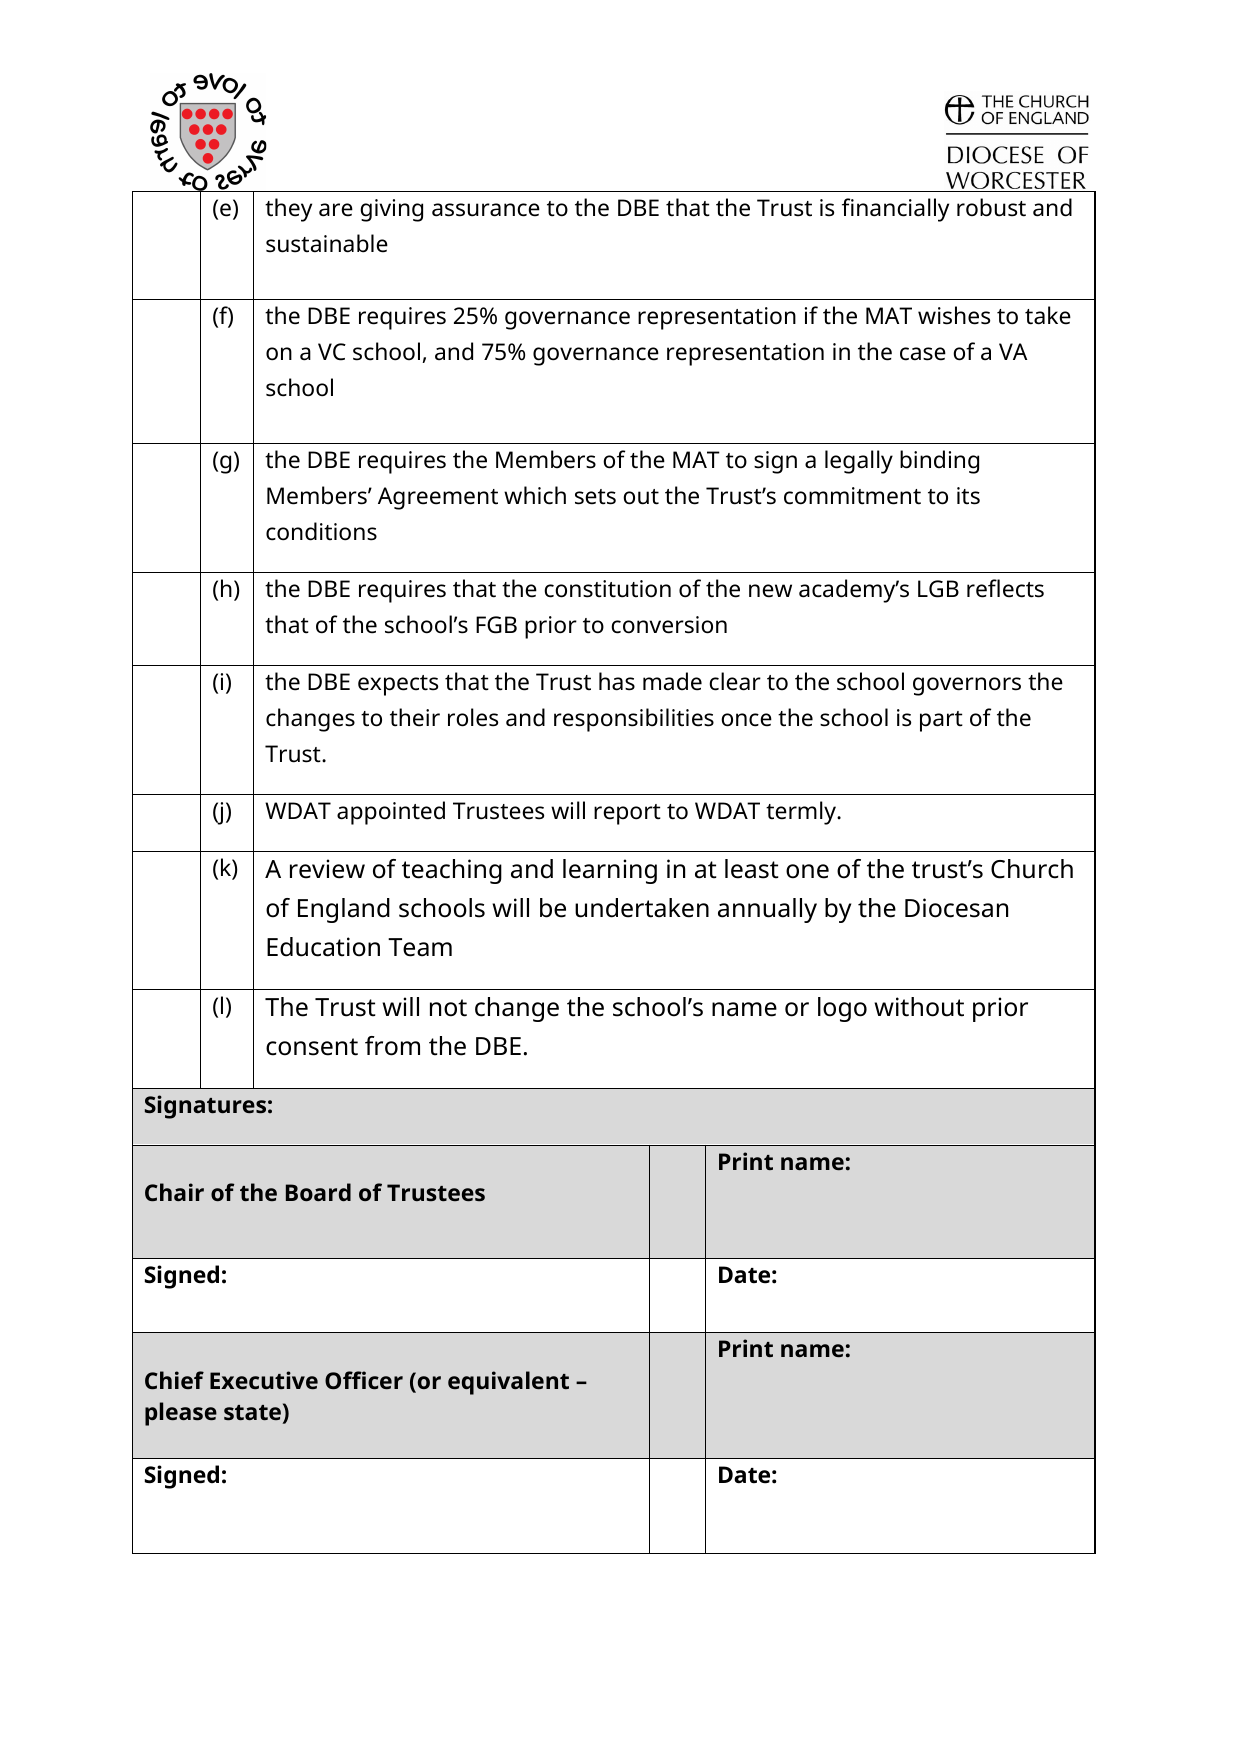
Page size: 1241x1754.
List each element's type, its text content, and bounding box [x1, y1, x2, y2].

table_cell the DBE requires that the constitution of the new academy’s LGB reflects that of the school’s FGB prior to conversion [254, 573, 1094, 665]
table_cell Signatures: [133, 1089, 1094, 1144]
table_cell the DBE requires the Members of the MAT to sign a legally binding Members’ Agreement which sets out the Trust’s commitment to its conditions [254, 444, 1094, 572]
table_cell [650, 1459, 705, 1553]
table_cell Signed: [133, 1459, 649, 1553]
table_cell (f) [201, 300, 253, 443]
table_cell [650, 1333, 705, 1458]
table_cell Chair of the Board of Trustees [133, 1146, 649, 1258]
table_cell (l) [201, 990, 253, 1088]
table_cell [133, 573, 200, 665]
table_cell (e) [201, 192, 253, 299]
table_cell (j) [201, 795, 253, 851]
table_cell [650, 1146, 705, 1258]
table_cell [133, 666, 200, 793]
picture [943, 91, 1091, 191]
table_cell [133, 795, 200, 851]
table_cell Chief Executive Officer (or equivalent – please state) [133, 1333, 649, 1458]
table_cell the DBE expects that the Trust has made clear to the school governors the changes to their roles and responsibilities once the school is part of the Trust. [254, 666, 1094, 793]
table_cell WDAT appointed Trustees will report to WDAT termly. [254, 795, 1094, 851]
table_cell Date: [706, 1259, 1094, 1332]
table_cell [133, 192, 200, 299]
table_cell Print name: [706, 1333, 1094, 1458]
table_cell (g) [201, 444, 253, 572]
table_cell (h) [201, 573, 253, 665]
table_cell the DBE requires 25% governance representation if the MAT wishes to take on a VC school, and 75% governance representation in the case of a VA school [254, 300, 1094, 443]
table_cell Signed: [133, 1259, 649, 1332]
table_cell A review of teaching and learning in at least one of the trust’s Church of England schools will be undertaken annually by the Diocesan Education Team [254, 852, 1094, 989]
table_cell [133, 300, 200, 443]
table_cell [133, 852, 200, 989]
table_cell (i) [201, 666, 253, 793]
picture [150, 73, 267, 191]
table_cell The Trust will not change the school’s name or logo without prior consent from the DBE. [254, 990, 1094, 1088]
table_cell they are giving assurance to the DBE that the Trust is financially robust and sustainable [254, 192, 1094, 299]
table_cell [650, 1259, 705, 1332]
table_cell Date: [706, 1459, 1094, 1553]
table_cell [133, 444, 200, 572]
table_cell Print name: [706, 1146, 1094, 1258]
table_cell (k) [201, 852, 253, 989]
table_cell [133, 990, 200, 1088]
